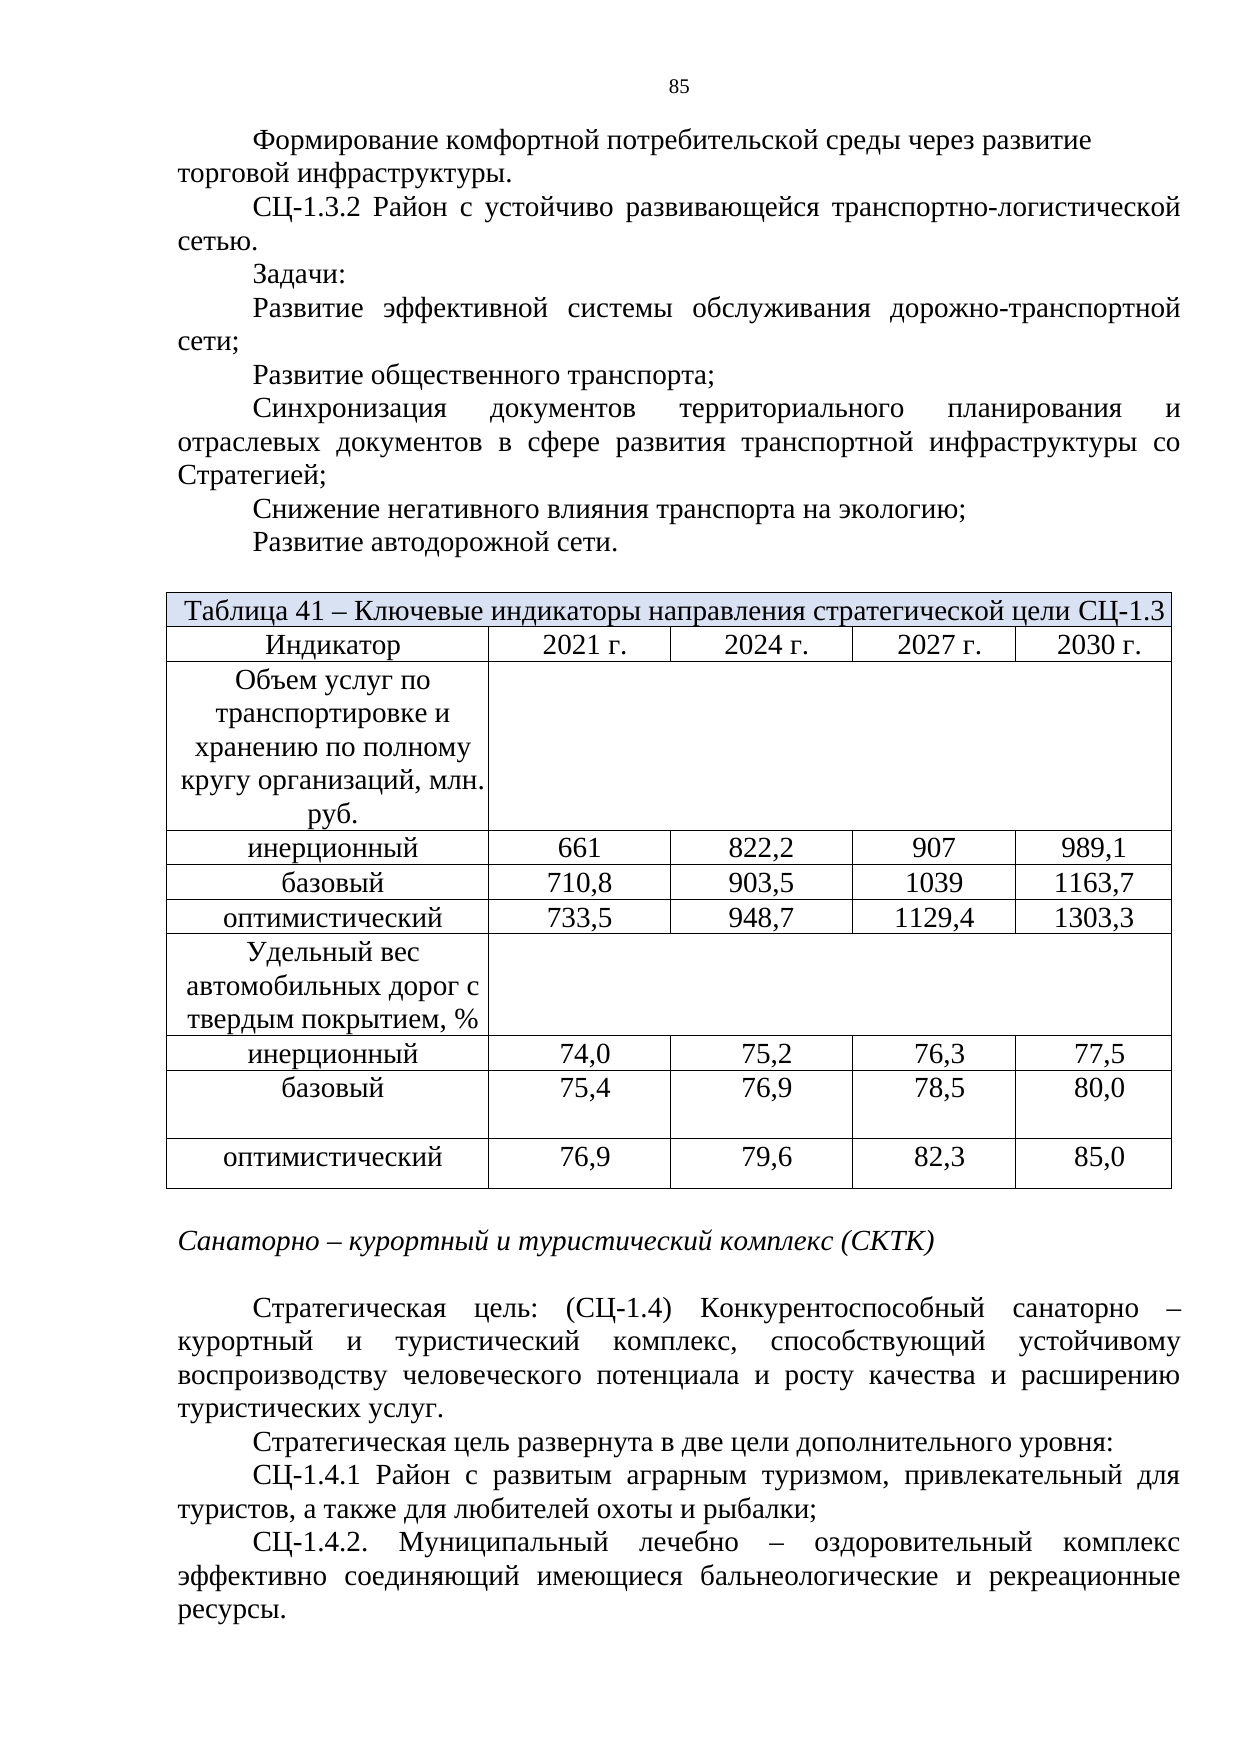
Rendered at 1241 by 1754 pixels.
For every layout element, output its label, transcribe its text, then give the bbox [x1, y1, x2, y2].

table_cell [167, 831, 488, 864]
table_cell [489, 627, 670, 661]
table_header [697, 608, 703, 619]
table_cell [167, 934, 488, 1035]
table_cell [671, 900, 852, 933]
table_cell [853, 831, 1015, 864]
text Синхронизация документов территориального планирования и отраслевых документов в сфере развития транспортной инфраструктуры со Стратегией; [177, 390, 1181, 491]
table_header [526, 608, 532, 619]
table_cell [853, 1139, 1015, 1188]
text СЦ-1.3.2 Район с устойчиво развивающейся транспортно-логистической сетью. [177, 189, 1181, 256]
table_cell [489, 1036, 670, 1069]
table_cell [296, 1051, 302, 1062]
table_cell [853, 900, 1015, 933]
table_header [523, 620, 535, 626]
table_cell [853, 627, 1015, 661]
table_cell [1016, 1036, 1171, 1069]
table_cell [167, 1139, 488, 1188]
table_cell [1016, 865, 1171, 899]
text СЦ-1.4.1 Район с развитым аграрным туризмом, привлекательный для туристов, а также для любителей охоты и рыбалки; [177, 1457, 1181, 1524]
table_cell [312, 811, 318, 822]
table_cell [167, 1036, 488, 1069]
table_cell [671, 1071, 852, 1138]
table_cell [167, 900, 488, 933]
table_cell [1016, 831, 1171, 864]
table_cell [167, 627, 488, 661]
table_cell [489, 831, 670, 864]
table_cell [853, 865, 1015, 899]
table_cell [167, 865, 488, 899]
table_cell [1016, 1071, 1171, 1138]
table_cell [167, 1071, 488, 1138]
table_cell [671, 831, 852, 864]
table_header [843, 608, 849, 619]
text Снижение негативного влияния транспорта на экологию; [177, 491, 1181, 524]
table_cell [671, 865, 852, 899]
text Стратегическая цель: (СЦ-1.4) Конкурентоспособный санаторно – курортный и туристический комплекс, способствующий устойчивому воспроизводству человеческого потенциала и росту качества и расширению туристических услуг. [177, 1290, 1181, 1424]
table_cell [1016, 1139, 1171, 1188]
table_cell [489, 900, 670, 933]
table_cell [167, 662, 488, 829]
text Развитие общественного транспорта; [177, 357, 1181, 390]
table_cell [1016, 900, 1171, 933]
text Задачи: [177, 256, 1181, 290]
text Развитие эффективной системы обслуживания дорожно-транспортной сети; [177, 290, 1181, 357]
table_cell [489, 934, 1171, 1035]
text Стратегическая цель развернута в две цели дополнительного уровня: [177, 1424, 1181, 1457]
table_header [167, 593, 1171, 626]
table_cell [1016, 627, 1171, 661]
text СЦ-1.4.2. Муниципальный лечебно – оздоровительный комплекс эффективно соединяющий имеющиеся бальнеологические и рекреационные ресурсы. [177, 1524, 1181, 1625]
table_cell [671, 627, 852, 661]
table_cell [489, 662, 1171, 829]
text Развитие автодорожной сети. [177, 524, 1181, 558]
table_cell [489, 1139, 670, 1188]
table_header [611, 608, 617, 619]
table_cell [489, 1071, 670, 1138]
text Санаторно – курортный и туристический комплекс (СКТК) [177, 1223, 1181, 1256]
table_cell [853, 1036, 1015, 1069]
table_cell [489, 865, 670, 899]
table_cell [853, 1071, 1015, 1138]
text Формирование комфортной потребительской среды через развитие торговой инфраструктуры. [177, 122, 1181, 189]
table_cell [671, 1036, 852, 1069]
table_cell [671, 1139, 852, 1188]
